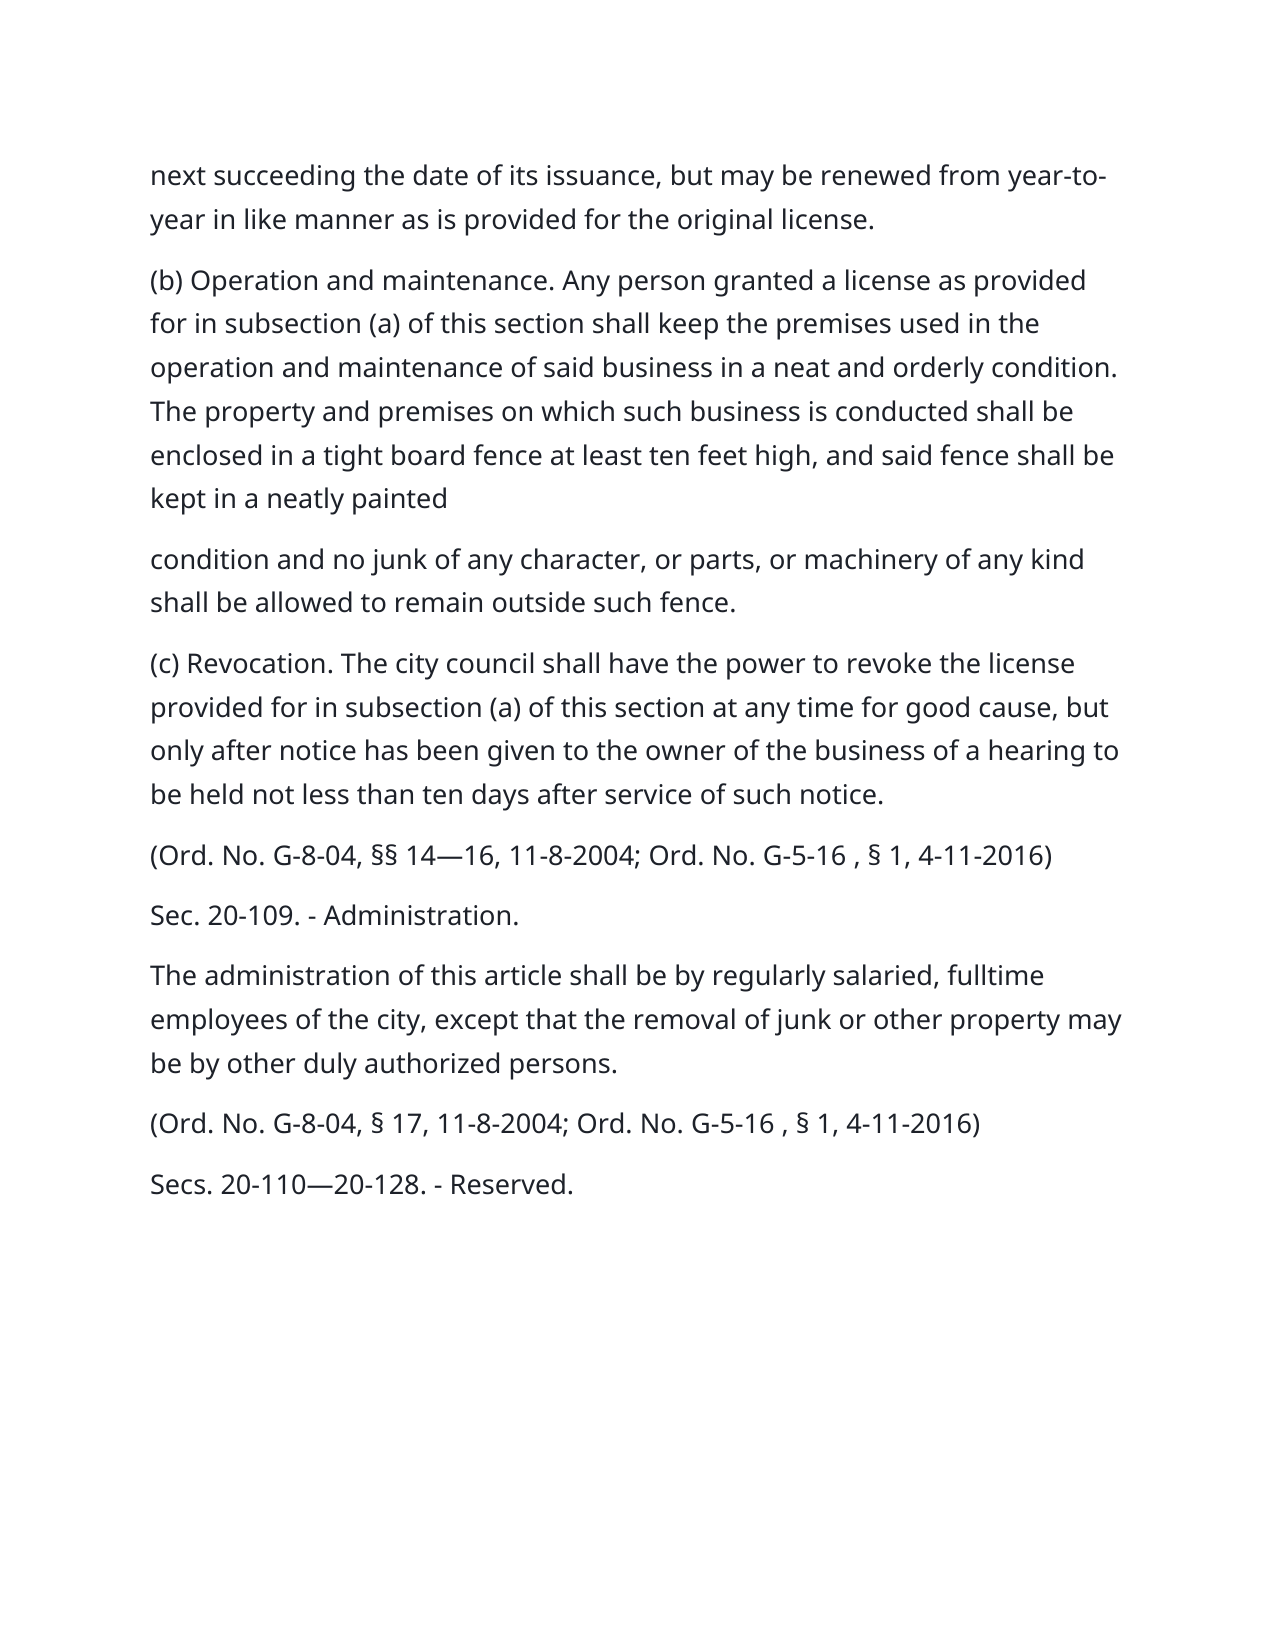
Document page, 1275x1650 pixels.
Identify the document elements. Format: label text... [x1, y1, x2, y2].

text condition and no junk of any character, or parts, or machinery of any kind shall be allowed to remain outside such fence. [150, 533, 1125, 621]
text (Ord. No. G-8-04, §§ 14—16, 11-8-2004; Ord. No. G-5-16 , § 1, 4-11-2016) [150, 829, 1125, 873]
text (Ord. No. G-8-04, § 17, 11-8-2004; Ord. No. G-5-16 , § 1, 4-11-2016) [150, 1098, 1125, 1142]
text Secs. 20-110—20-128. - Reserved. [150, 1158, 1125, 1202]
text Sec. 20-109. - Administration. [150, 889, 1125, 933]
text The administration of this article shall be by regularly salaried, fulltime employees of the city, except that the removal of junk or other property may be by other duly authorized persons. [150, 950, 1125, 1081]
text (c) Revocation. The city council shall have the power to revoke the license provided for in subsection (a) of this section at any time for good cause, but only after notice has been given to the owner of the business of a hearing to be held not less than ten days after service of such notice. [150, 637, 1125, 812]
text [150, 150, 1125, 237]
text (b) Operation and maintenance. Any person granted a license as provided for in subsection (a) of this section shall keep the premises used in the operation and maintenance of said business in a neat and orderly condition. The property and premises on which such business is conducted shall be enclosed in a tight board fence at least ten feet high, and said fence shall be kept in a neatly painted [150, 254, 1125, 517]
